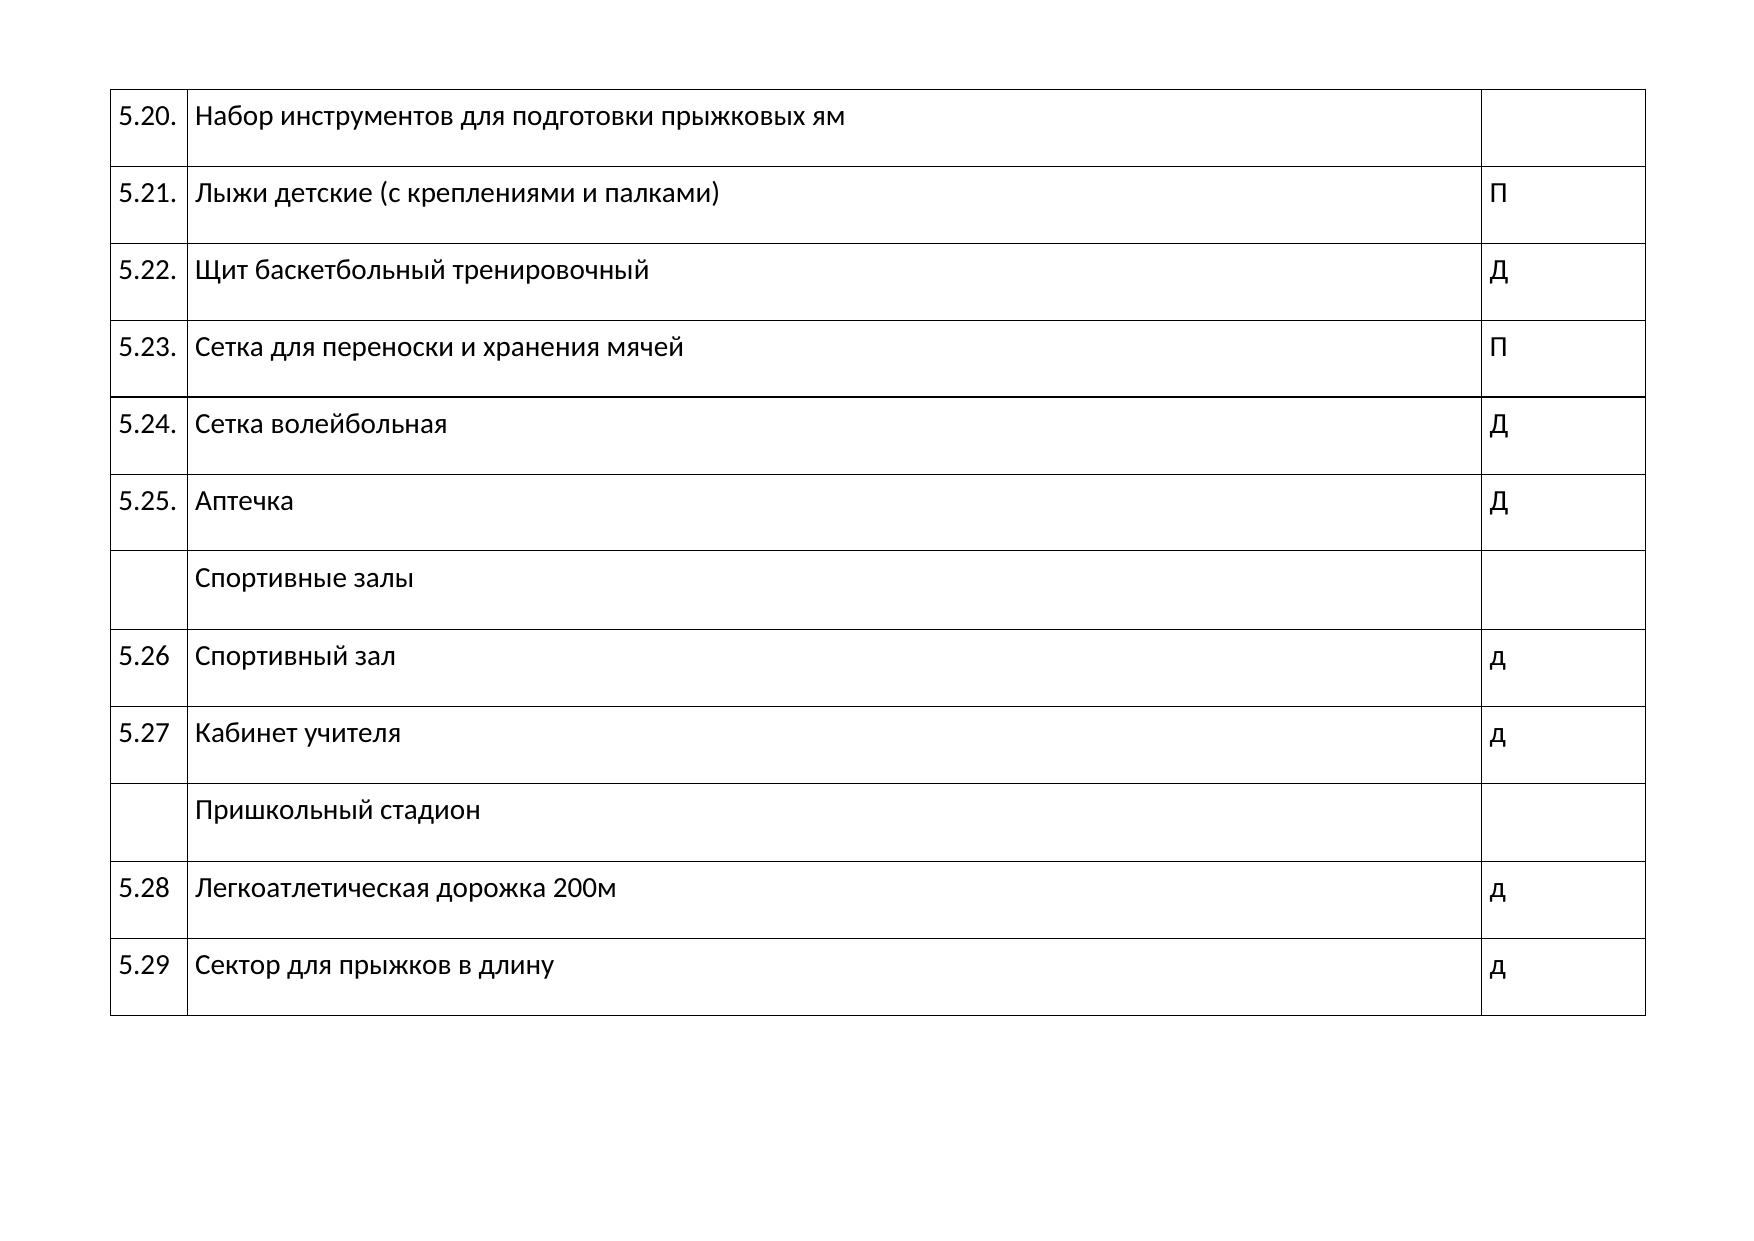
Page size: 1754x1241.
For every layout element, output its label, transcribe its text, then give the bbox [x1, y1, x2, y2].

table_cell П [1482, 321, 1645, 396]
table_cell 5.25. [111, 475, 187, 550]
table_cell П [1482, 167, 1645, 242]
table_cell д [1482, 862, 1645, 938]
table_cell Спортивный зал [188, 630, 1481, 706]
table_cell 5.29 [111, 939, 187, 1014]
table_cell 5.23. [111, 321, 187, 396]
table_cell Кабинет учителя [188, 707, 1481, 782]
table_cell Сетка для переноски и хранения мячей [188, 321, 1481, 396]
table_cell Сетка волейбольная [188, 398, 1481, 473]
table_cell Пришкольный стадион [188, 784, 1481, 861]
table_cell [111, 551, 187, 628]
table_cell 5.24. [111, 398, 187, 473]
table_cell Щит баскетбольный тренировочный [188, 244, 1481, 319]
table_cell 5.22. [111, 244, 187, 319]
table_cell 5.28 [111, 862, 187, 938]
table_cell 5.21. [111, 167, 187, 242]
table_cell Легкоатлетическая дорожка 200м [188, 862, 1481, 938]
table_cell 5.27 [111, 707, 187, 782]
table_cell Аптечка [188, 475, 1481, 550]
table_cell д [1482, 630, 1645, 706]
table_cell Д [1482, 244, 1645, 319]
table_cell [1482, 551, 1645, 628]
table_cell [111, 784, 187, 861]
table_cell 5.20. [111, 90, 187, 166]
table_cell [1482, 784, 1645, 861]
table_cell Лыжи детские (с креплениями и палками) [188, 167, 1481, 242]
table_cell [1482, 90, 1645, 166]
table_cell Спортивные залы [188, 551, 1481, 628]
table_cell д [1482, 707, 1645, 782]
table_cell Д [1482, 475, 1645, 550]
table_cell д [1482, 939, 1645, 1014]
table_cell Д [1482, 398, 1645, 473]
table_cell 5.26 [111, 630, 187, 706]
table_cell Набор инструментов для подготовки прыжковых ям [188, 90, 1481, 166]
table_cell Сектор для прыжков в длину [188, 939, 1481, 1014]
